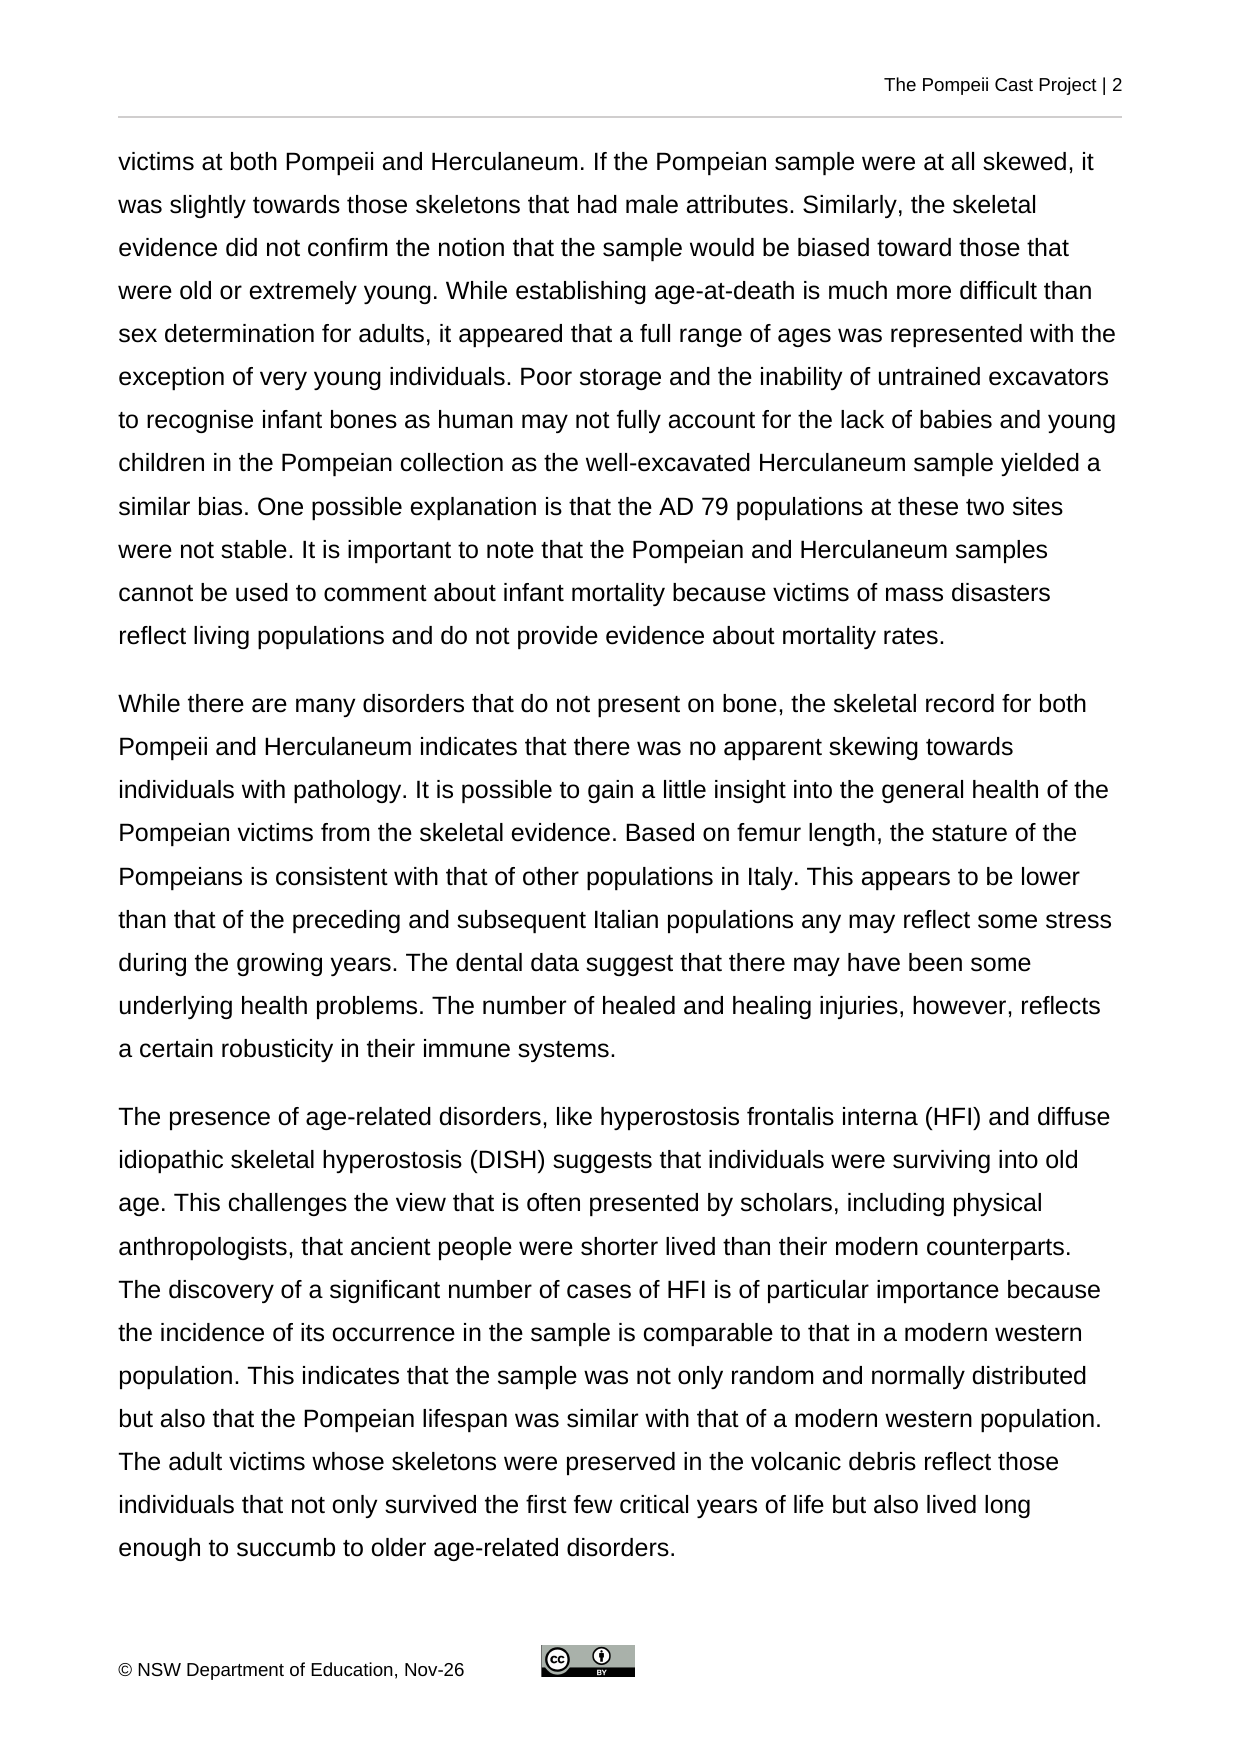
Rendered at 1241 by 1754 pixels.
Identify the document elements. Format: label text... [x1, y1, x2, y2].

text The presence of age-related disorders, like hyperostosis frontalis interna (HFI) and diffuse idiopathic skeletal hyperostosis (DISH) suggests that individuals were surviving into old age. This challenges the view that is often presented by scholars, including physical anthropologists, that ancient people were shorter lived than their modern counterparts. The discovery of a significant number of cases of HFI is of particular importance because the incidence of its occurrence in the sample is comparable to that in a modern western population. This indicates that the sample was not only random and normally distributed but also that the Pompeian lifespan was similar with that of a modern western population. The adult victims whose skeletons were preserved in the volcanic debris reflect those individuals that not only survived the first few critical years of life but also lived long enough to succumb to older age-related disorders. [118, 1102, 1122, 1562]
picture [541, 1645, 635, 1677]
text While there are many disorders that do not present on bone, the skeletal record for both Pompeii and Herculaneum indicates that there was no apparent skewing towards individuals with pathology. It is possible to gain a little insight into the general health of the Pompeian victims from the skeletal evidence. Based on femur length, the stature of the Pompeians is consistent with that of other populations in Italy. This appears to be lower than that of the preceding and subsequent Italian populations any may reflect some stress during the growing years. The dental data suggest that there may have been some underlying health problems. The number of healed and healing injuries, however, reflects a certain robusticity in their immune systems. [118, 689, 1122, 1063]
